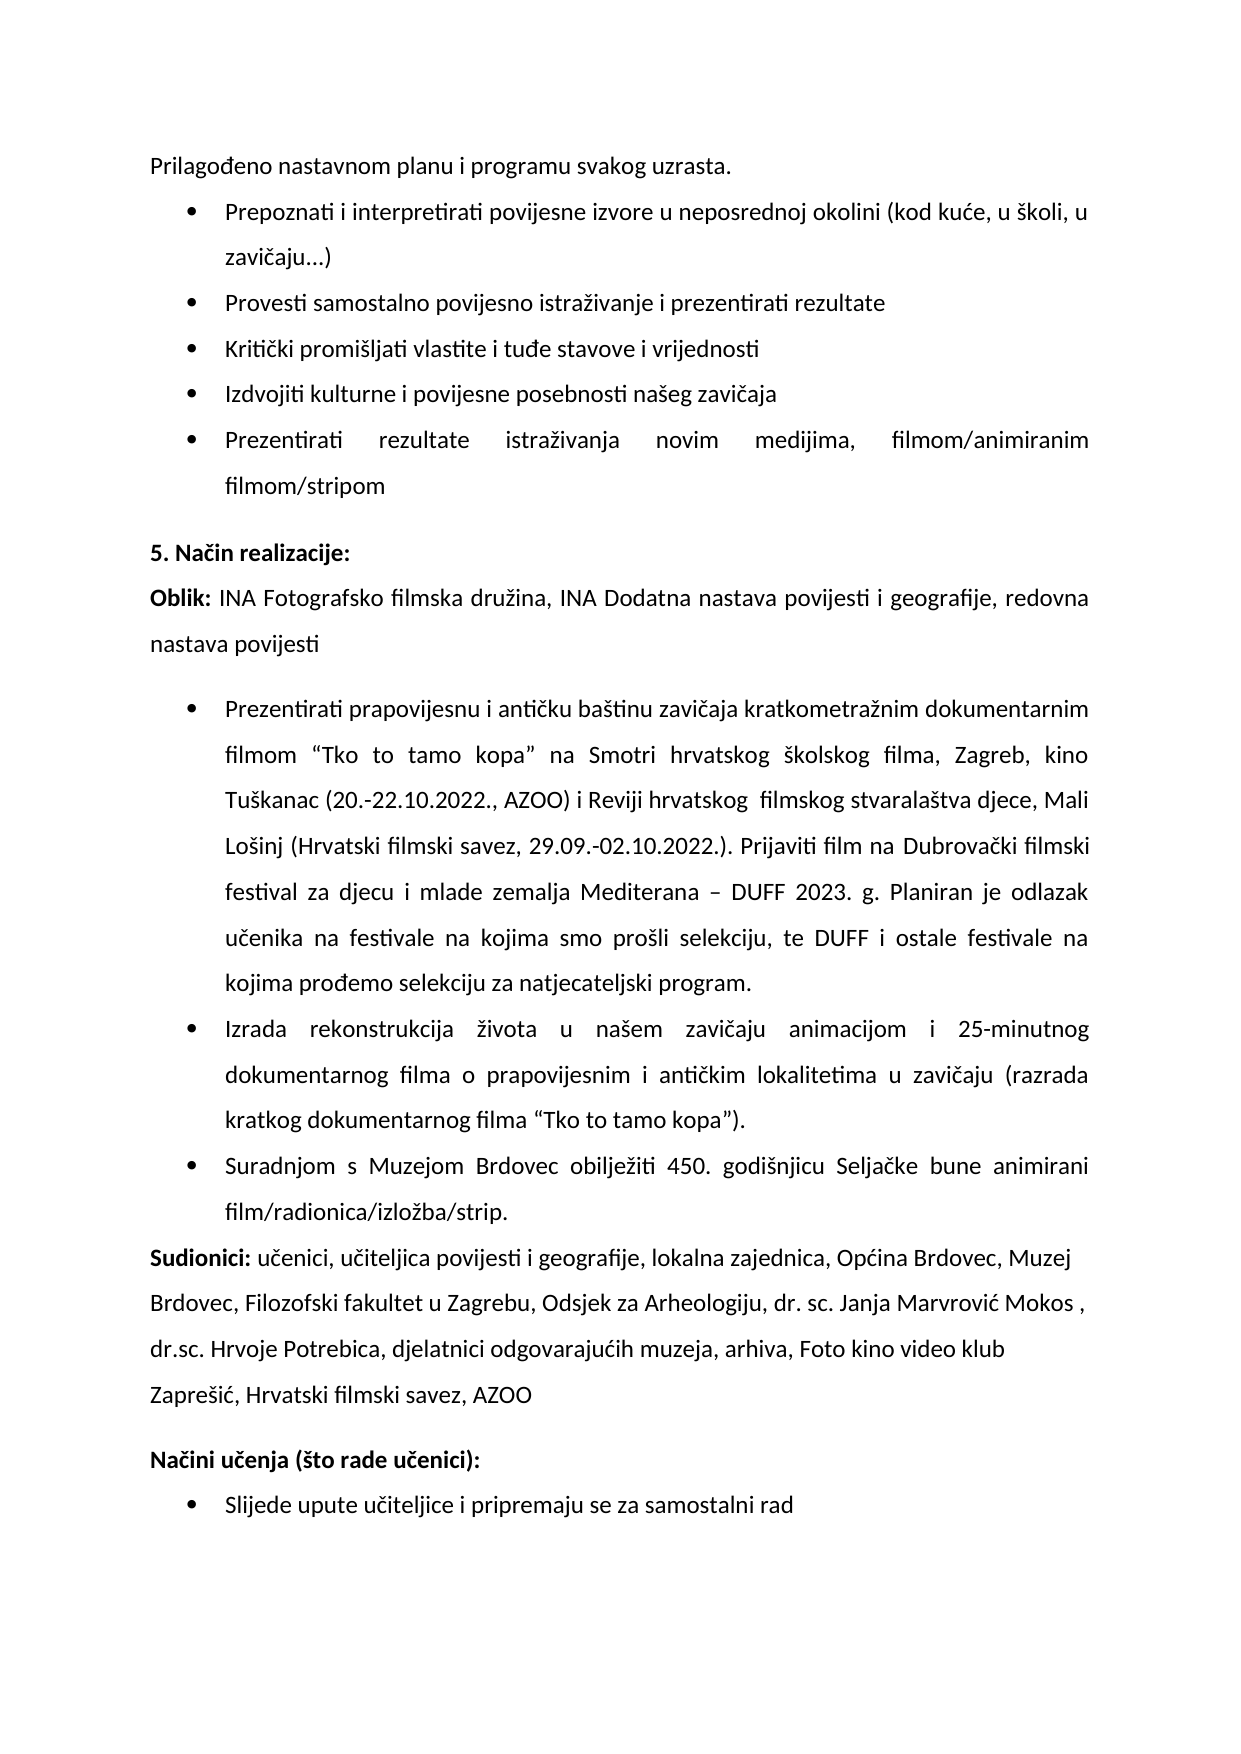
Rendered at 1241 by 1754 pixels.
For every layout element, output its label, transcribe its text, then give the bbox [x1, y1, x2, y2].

list Prezentirati rezultate istraživanja novim medijima, filmom/animiranim filmom/stripom [187, 424, 1090, 501]
list Slijede upute učiteljice i pripremaju se za samostalni rad [187, 1489, 1090, 1520]
list Prezentirati prapovijesnu i antičku baštinu zavičaja kratkometražnim dokumentarnim filmom “Tko to tamo kopa” na Smotri hrvatskog školskog filma, Zagreb, kino Tuškanac (20.-22.10.2022., AZOO) i Reviji hrvatskog filmskog stvaralaštva djece, Mali Lošinj (Hrvatski filmski savez, 29.09.-02.10.2022.). Prijaviti film na Dubrovački filmski festival za djecu i mlade zemalja Mediterana – DUFF 2023. g. Planiran je odlazak učenika na festivale na kojima smo prošli selekciju, te DUFF i ostale festivale na kojima prođemo selekciju za natjecateljski program. [187, 693, 1090, 998]
list Prepoznati i interpretirati povijesne izvore u neposrednoj okolini (kod kuće, u školi, u zavičaju...) [187, 196, 1090, 272]
text 5. Način realizacije: [150, 537, 1090, 567]
list Provesti samostalno povijesno istraživanje i prezentirati rezultate [187, 287, 1090, 318]
text Sudionici: učenici, učiteljica povijesti i geografije, lokalna zajednica, Općina Brdovec, Muzej Brdovec, Filozofski fakultet u Zagrebu, Odsjek za Arheologiju, dr. sc. Janja Marvrović Mokos , dr.sc. Hrvoje Potrebica, djelatnici odgovarajućih muzeja, arhiva, Foto kino video klub Zaprešić, Hrvatski filmski savez, AZOO [150, 1242, 1090, 1409]
list Izdvojiti kulturne i povijesne posebnosti našeg zavičaja [187, 379, 1090, 409]
text Načini učenja (što rade učenici): [150, 1444, 1090, 1474]
list Kritički promišljati vlastite i tuđe stavove i vrijednosti [187, 333, 1090, 363]
text Prilagođeno nastavnom planu i programu svakog uzrasta. [150, 150, 1090, 181]
list Izrada rekonstrukcija života u našem zavičaju animacijom i 25-minutnog dokumentarnog filma o prapovijesnim i antičkim lokalitetima u zavičaju (razrada kratkog dokumentarnog filma “Tko to tamo kopa”). [187, 1013, 1090, 1135]
list Suradnjom s Muzejom Brdovec obilježiti 450. godišnjicu Seljačke bune animirani film/radionica/izložba/strip. [187, 1150, 1090, 1227]
text Oblik: INA Fotografsko filmska družina, INA Dodatna nastava povijesti i geografije, redovna nastava povijesti [150, 582, 1090, 659]
